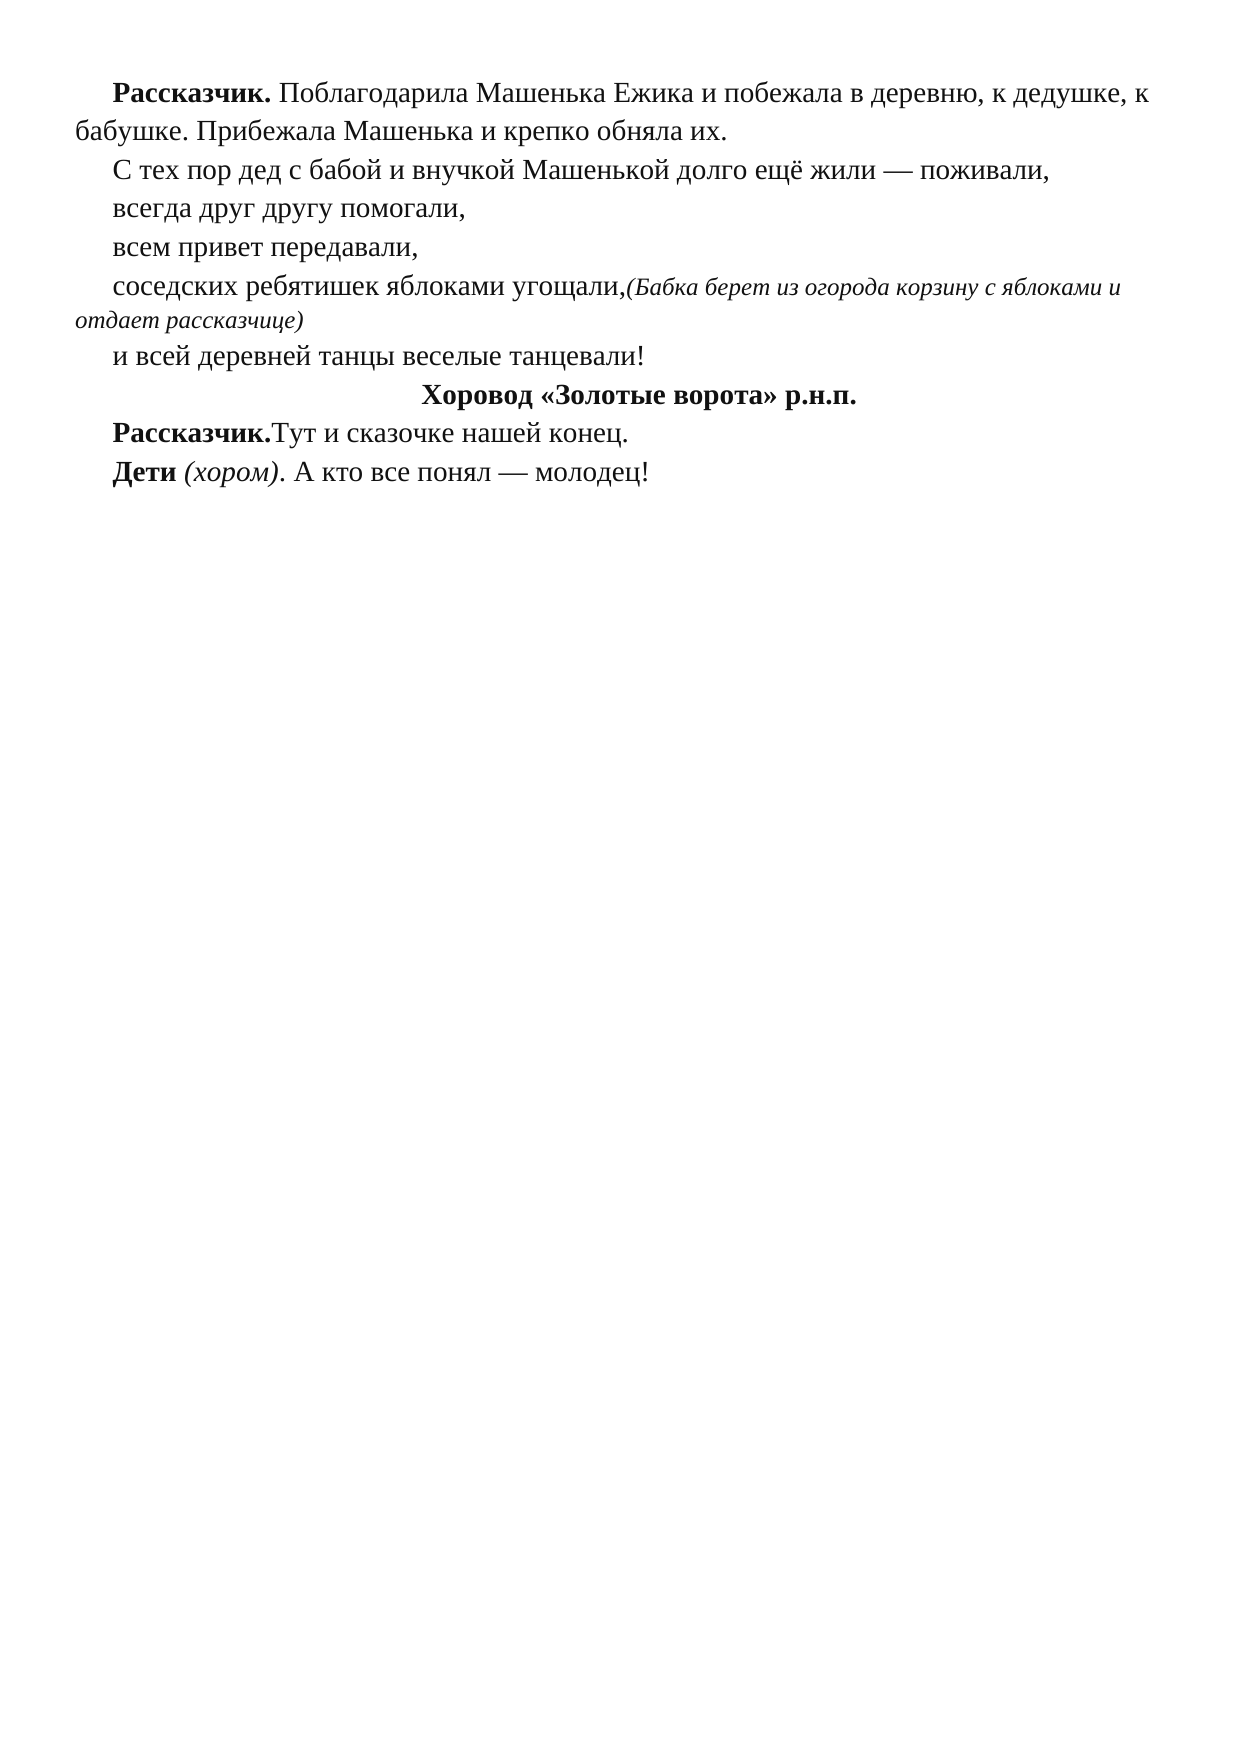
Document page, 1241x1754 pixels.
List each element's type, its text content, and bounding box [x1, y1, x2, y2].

text С тех пор дед с бабой и внучкой Машенькой долго ещё жили — поживали, [75, 152, 1165, 186]
text Рассказчик. Поблагодарила Машенька Ежика и побежала в деревню, к дедушке, к бабушке. Прибежала Машенька и крепко обняла их. [75, 75, 1165, 147]
text и всей деревней танцы веселые танцевали! [75, 338, 1165, 372]
text Дети (хором). А кто все понял — молодец! [75, 454, 1165, 488]
text Рассказчик.Тут и сказочке нашей конец. [75, 416, 1165, 449]
text соседских ребятишек яблоками угощали,(Бабка берет из огорода корзину с яблоками и отдает рассказчице) [75, 268, 1165, 334]
text всегда друг другу помогали, [75, 191, 1165, 224]
text Хоровод «Золотые ворота» р.н.п. [75, 377, 1165, 411]
text всем привет передавали, [75, 229, 1165, 263]
